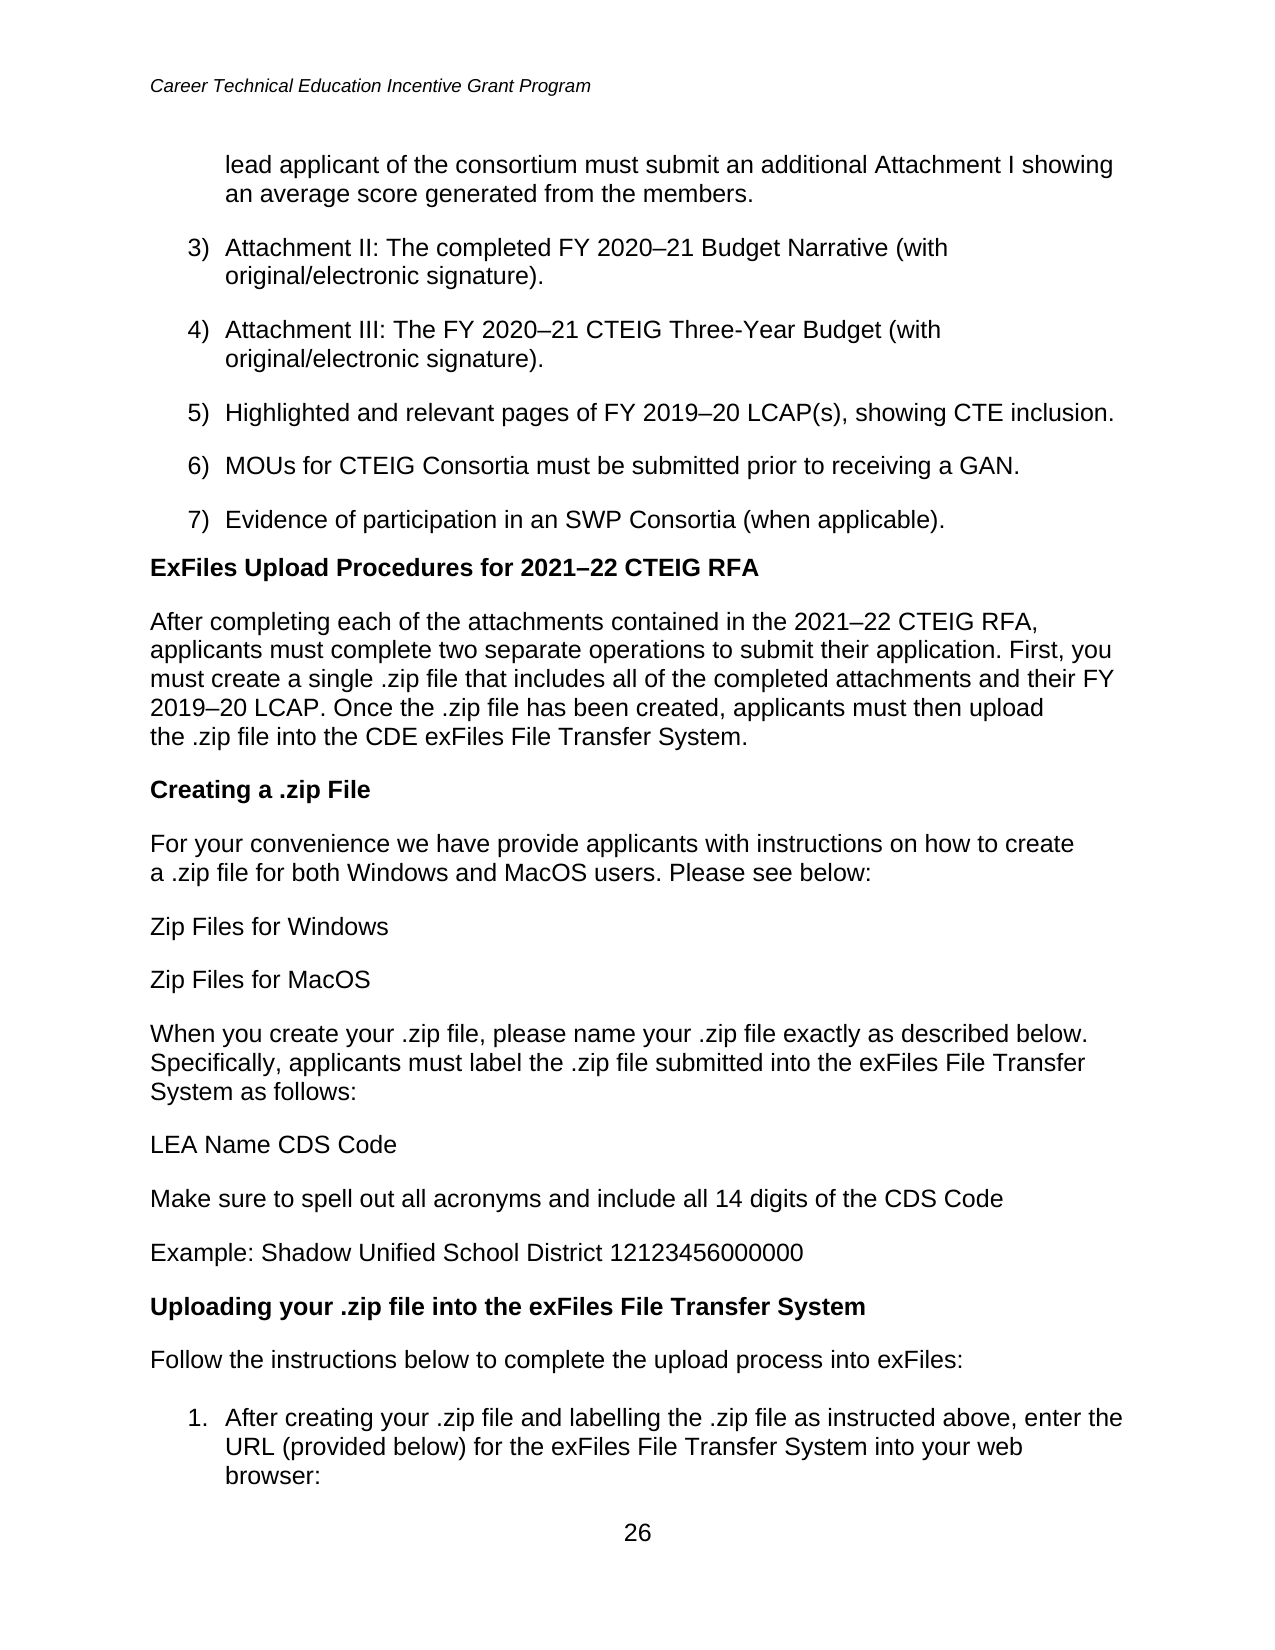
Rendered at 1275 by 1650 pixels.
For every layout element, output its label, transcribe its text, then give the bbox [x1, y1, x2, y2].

text LEA Name CDS Code [150, 1130, 1125, 1159]
list MOUs for CTEIG Consortia must be submitted prior to receiving a GAN. [187, 451, 1125, 480]
list After creating your .zip file and labelling the .zip file as instructed above, enter the URL (provided below) for the exFiles File Transfer System into your web browser: [187, 1403, 1125, 1489]
text After completing each of the attachments contained in the 2021–22 CTEIG RFA, applicants must complete two separate operations to submit their application. First, you must create a single .zip file that includes all of the completed attachments and their FY 2019–20 LCAP. Once the .zip file has been created, applicants must then upload the .zip file into the CDE exFiles File Transfer System. [150, 606, 1125, 750]
text Creating a .zip File [150, 775, 1125, 804]
text ExFiles Upload Procedures for 2021–22 CTEIG RFA [150, 553, 1125, 581]
list Highlighted and relevant pages of FY 2019–20 LCAP(s), showing CTE inclusion. [187, 397, 1125, 426]
text Follow the instructions below to complete the upload process into exFiles: [150, 1345, 1125, 1374]
text For your convenience we have provide applicants with instructions on how to create a .zip file for both Windows and MacOS users. Please see below: [150, 829, 1125, 886]
text When you create your .zip file, please name your .zip file exactly as described below. Specifically, applicants must label the .zip file submitted into the exFiles File Transfer System as follows: [150, 1019, 1125, 1105]
list Attachment II: The completed FY 2020–21 Budget Narrative (with original/electronic signature). [187, 232, 1125, 290]
list Attachment III: The FY 2020–21 CTEIG Three-Year Budget (with original/electronic signature). [187, 315, 1125, 372]
text Make sure to spell out all acronyms and include all 14 digits of the CDS Code [150, 1184, 1125, 1213]
text Zip Files for Windows [150, 911, 1125, 940]
text Example: Shadow Unified School District 12123456000000 [150, 1238, 1125, 1266]
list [187, 150, 1125, 207]
list Evidence of participation in an SWP Consortia (when applicable). [187, 505, 1125, 534]
text Uploading your .zip file into the exFiles File Transfer System [150, 1291, 1125, 1320]
text Zip Files for MacOS [150, 965, 1125, 994]
